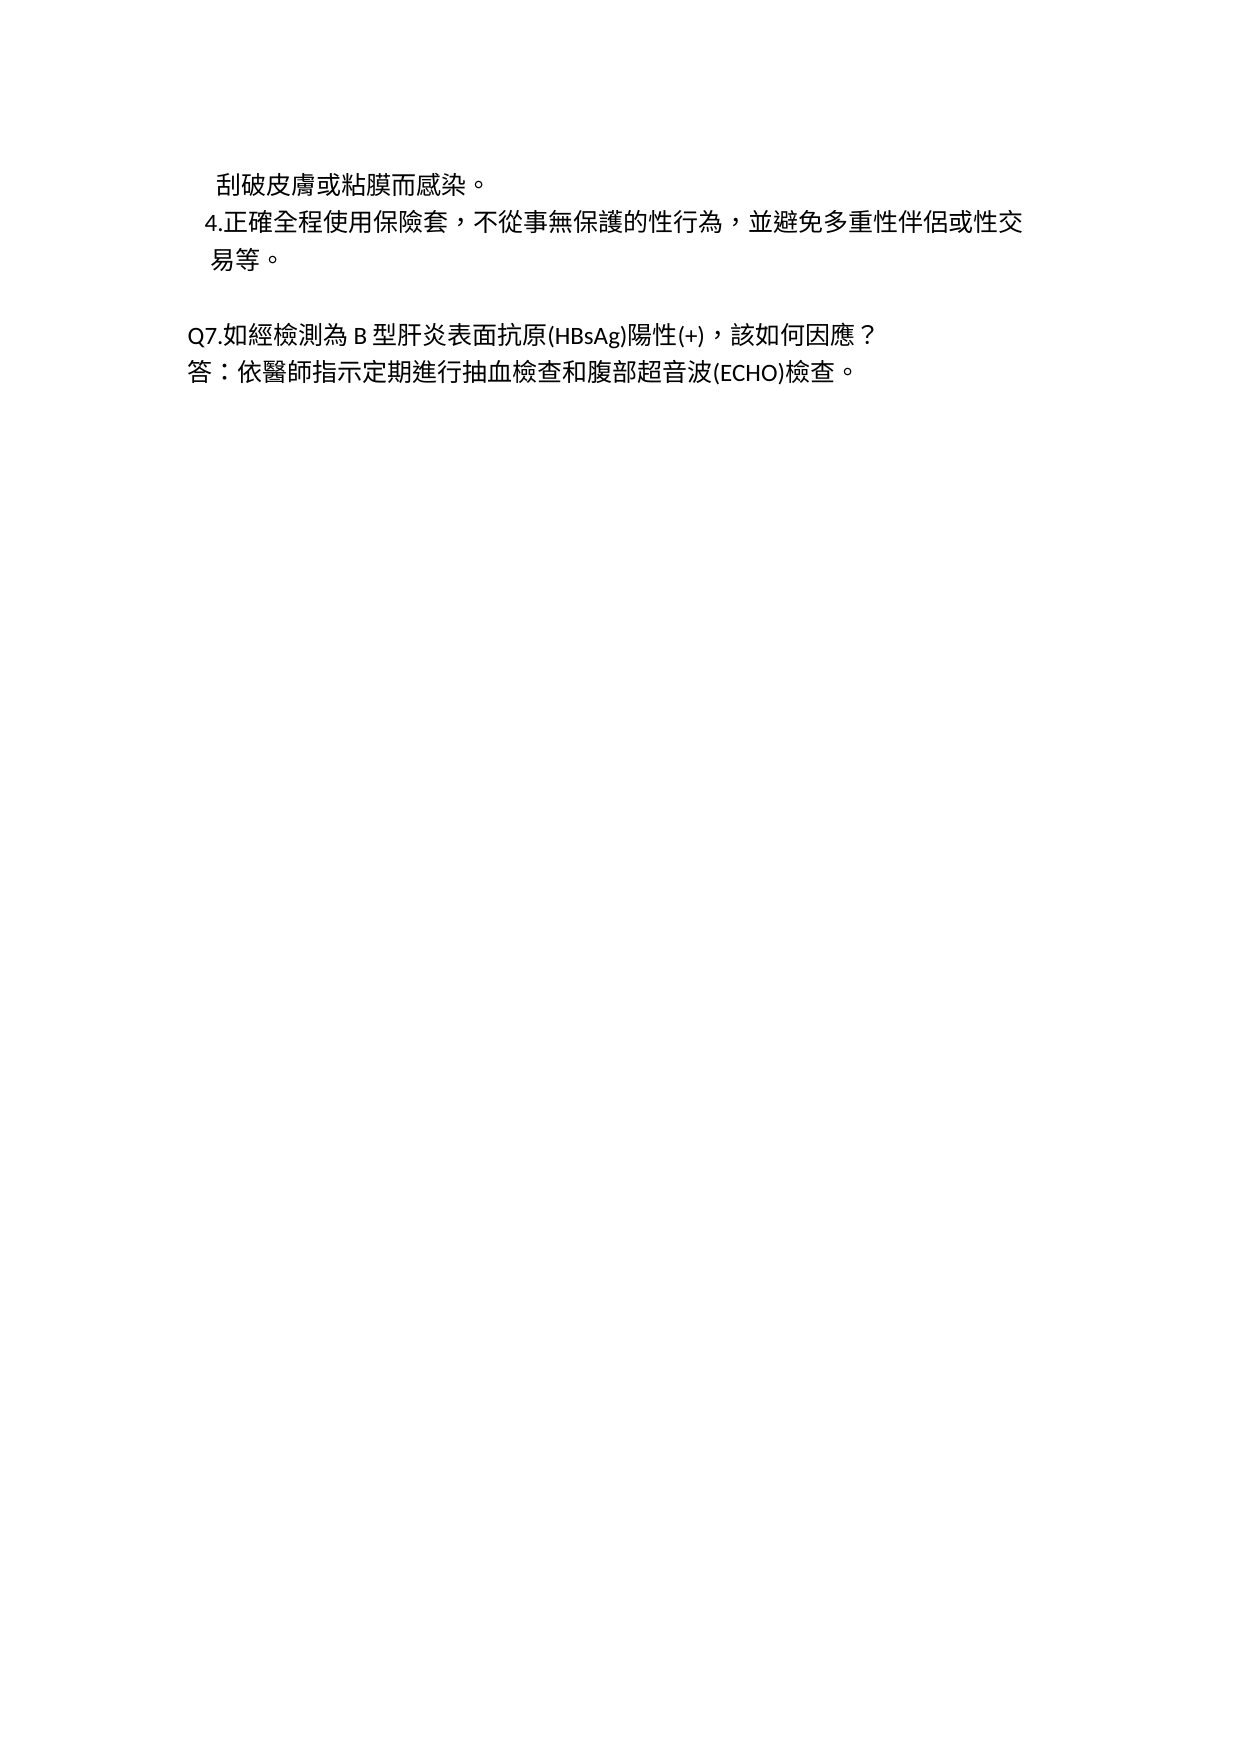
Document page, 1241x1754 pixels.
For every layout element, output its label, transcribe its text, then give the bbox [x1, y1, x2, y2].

text 易等。 [187, 239, 1053, 277]
text Q7.如經檢測為B型肝炎表面抗原(HBsAg)陽性(+)，該如何因應？ [187, 314, 1053, 352]
text 刮破皮膚或粘膜而感染。 [187, 164, 1053, 202]
text 答：依醫師指示定期進行抽血檢查和腹部超音波(ECHO)檢查。 [187, 352, 1053, 389]
text 4.正確全程使用保險套，不從事無保護的性行為，並避免多重性伴侶或性交 [187, 202, 1053, 239]
